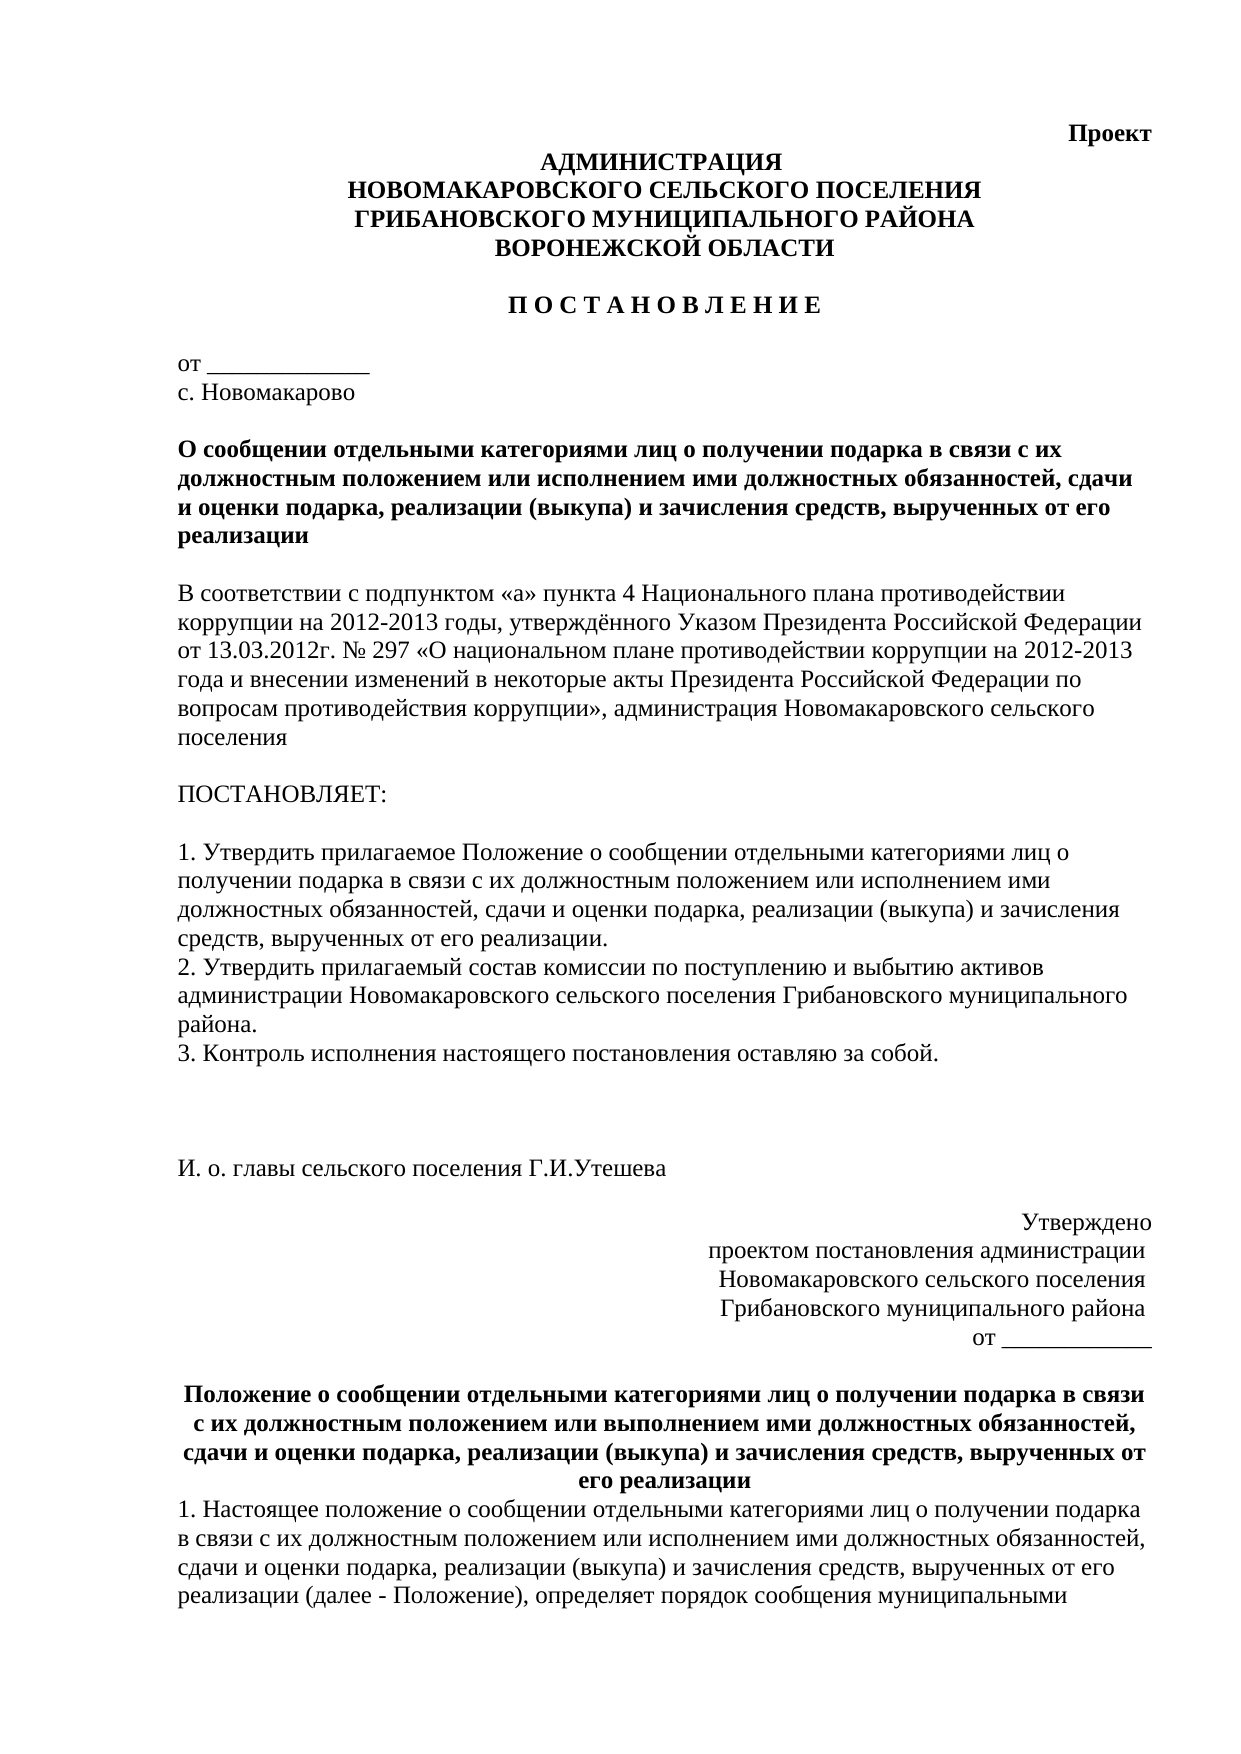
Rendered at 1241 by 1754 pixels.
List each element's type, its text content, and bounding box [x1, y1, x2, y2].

text от _____________ с. Новомакарово О сообщении отдельными категориями лиц о получении подарка в связи с их должностным положением или исполнением ими должностных обязанностей, сдачи и оценки подарка, реализации (выкупа) и зачисления средств, вырученных от его реализации [177, 319, 1152, 549]
text Положение о сообщении отдельными категориями лиц о получении подарка в связи с их должностным положением или выполнением ими должностных обязанностей, сдачи и оценки подарка, реализации (выкупа) и зачисления средств, вырученных от его реализации [177, 1379, 1152, 1494]
text от ____________ [177, 1322, 1152, 1351]
text проектом постановления администрации [177, 1236, 1152, 1264]
text Грибановского муниципального района [177, 1293, 1152, 1322]
text П О С Т А Н О В Л Е Н И Е [177, 291, 1152, 319]
text НОВОМАКАРОВСКОГО СЕЛЬСКОГО ПОСЕЛЕНИЯ [177, 176, 1152, 204]
text АДМИНИСТРАЦИЯ [177, 147, 1152, 176]
text Новомакаровского сельского поселения [177, 1264, 1152, 1293]
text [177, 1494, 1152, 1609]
text ВОРОНЕЖСКОЙ ОБЛАСТИ [177, 233, 1152, 262]
text Проект [177, 118, 1152, 147]
text Утверждено [177, 1207, 1152, 1236]
text ГРИБАНОВСКОГО МУНИЦИПАЛЬНОГО РАЙОНА [177, 204, 1152, 233]
text В соответствии с подпунктом «а» пункта 4 Национального плана противодействии коррупции на 2012-2013 годы, утверждённого Указом Президента Российской Федерации от 13.03.2012г. № 297 «О национальном плане противодействии коррупции на 2012-2013 года и внесении изменений в некоторые акты Президента Российской Федерации по вопросам противодействия коррупции», администрация Новомакаровского сельского поселения ПОСТАНОВЛЯЕТ: 1. Утвердить прилагаемое Положение о сообщении отдельными категориями лиц о получении подарка в связи с их должностным положением или исполнением ими должностных обязанностей, сдачи и оценки подарка, реализации (выкупа) и зачисления средств, вырученных от его реализации. 2. Утвердить прилагаемый состав комиссии по поступлению и выбытию активов администрации Новомакаровского сельского поселения Грибановского муниципального района. 3. Контроль исполнения настоящего постановления оставляю за собой. И. о. главы сельского поселения Г.И.Утешева [177, 549, 1152, 1182]
